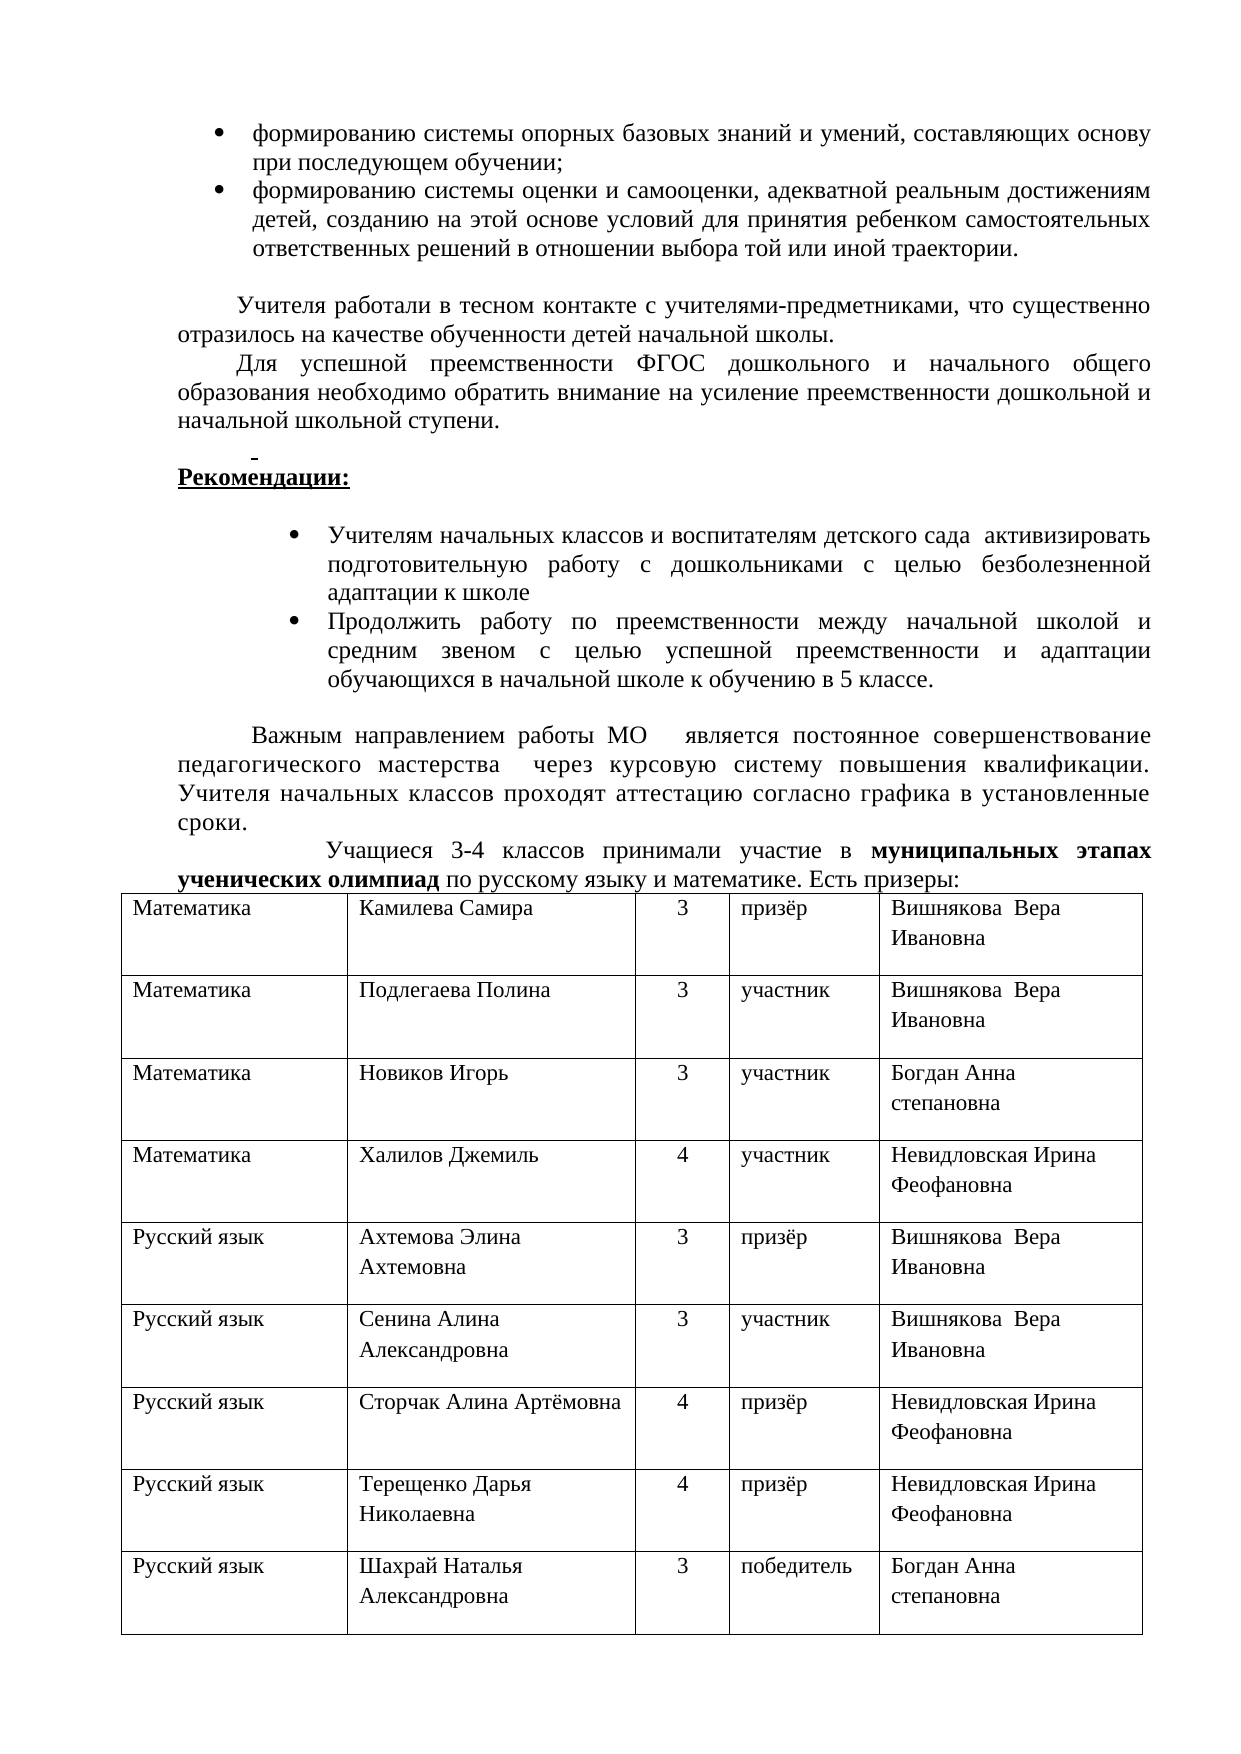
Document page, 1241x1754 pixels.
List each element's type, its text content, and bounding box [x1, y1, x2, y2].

text Для успешной преемственности ФГОС дошкольного и начального общего образования необходимо обратить внимание на усиление преемственности дошкольной и начальной школьной ступени. [177, 348, 1152, 434]
table_cell Невидловская Ирина Феофановна [880, 1388, 1142, 1469]
list Продолжить работу по преемственности между начальной школой и средним звеном с целью успешной преемственности и адаптации обучающихся в начальной школе к обучению в 5 классе. [290, 606, 1152, 692]
table_cell Вишнякова Вера Ивановна [880, 1223, 1142, 1304]
table_cell 3 [636, 1552, 729, 1633]
table_cell Русский язык [122, 1388, 347, 1469]
table_cell Новиков Игорь [348, 1059, 635, 1140]
table_cell Сенина Алина Александровна [348, 1305, 635, 1387]
table_header Вишнякова Вера Ивановна [880, 894, 1142, 975]
list формированию системы опорных базовых знаний и умений, составляющих основу при последующем обучении; [215, 118, 1152, 176]
table_cell Русский язык [122, 1223, 347, 1304]
table_cell Шахрай Наталья Александровна [348, 1552, 635, 1633]
table_header 3 [636, 894, 729, 975]
table_cell Русский язык [122, 1305, 347, 1387]
table_cell Халилов Джемиль [348, 1141, 635, 1222]
text Учителя работали в тесном контакте с учителями-предметниками, что существенно отразилось на качестве обученности детей начальной школы. [177, 291, 1152, 348]
table_cell Математика [122, 1059, 347, 1140]
table_cell Математика [122, 1141, 347, 1222]
list Учителям начальных классов и воспитателям детского сада активизировать подготовительную работу с дошкольниками с целью безболезненной адаптации к школе [290, 520, 1152, 606]
table_cell Вишнякова Вера Ивановна [880, 1305, 1142, 1387]
table_cell Богдан Анна степановна [880, 1552, 1142, 1633]
table_header призёр [730, 894, 879, 975]
table_cell Русский язык [122, 1552, 347, 1633]
table_cell участник [730, 1141, 879, 1222]
table_cell победитель [730, 1552, 879, 1633]
table_cell Ахтемова Элина Ахтемовна [348, 1223, 635, 1304]
table_cell 4 [636, 1470, 729, 1551]
table_cell 3 [636, 1305, 729, 1387]
table_cell Богдан Анна степановна [880, 1059, 1142, 1140]
table_cell Сторчак Алина Артёмовна [348, 1388, 635, 1469]
table_cell 3 [636, 1059, 729, 1140]
table_cell участник [730, 976, 879, 1057]
text Учащиеся 3-4 классов принимали участие в муниципальных этапах ученических олимпиад по русскому языку и математике. Есть призеры: [177, 835, 1152, 893]
table_cell участник [730, 1059, 879, 1140]
table_cell Подлегаева Полина [348, 976, 635, 1057]
text Рекомендации: [177, 462, 1152, 491]
table_cell Терещенко Дарья Николаевна [348, 1470, 635, 1551]
table_cell 3 [636, 976, 729, 1057]
table_cell призёр [730, 1388, 879, 1469]
text Важным направлением работы МО является постоянное совершенствование педагогического мастерства через курсовую систему повышения квалификации. Учителя начальных классов проходят аттестацию согласно графика в установленные сроки. [177, 720, 1152, 835]
table_cell 4 [636, 1388, 729, 1469]
table_cell Невидловская Ирина Феофановна [880, 1470, 1142, 1551]
table_cell 3 [636, 1223, 729, 1304]
table_cell Математика [122, 976, 347, 1057]
table_cell 4 [636, 1141, 729, 1222]
table_cell участник [730, 1305, 879, 1387]
table_cell Невидловская Ирина Феофановна [880, 1141, 1142, 1222]
table_cell Вишнякова Вера Ивановна [880, 976, 1142, 1057]
table_header Камилева Самира [348, 894, 635, 975]
list формированию системы оценки и самооценки, адекватной реальным достижениям детей, созданию на этой основе условий для принятия ребенком самостоятельных ответственных решений в отношении выбора той или иной траектории. [215, 176, 1152, 262]
table_cell Русский язык [122, 1470, 347, 1551]
table_header Математика [122, 894, 347, 975]
table_cell призёр [730, 1223, 879, 1304]
table_cell призёр [730, 1470, 879, 1551]
